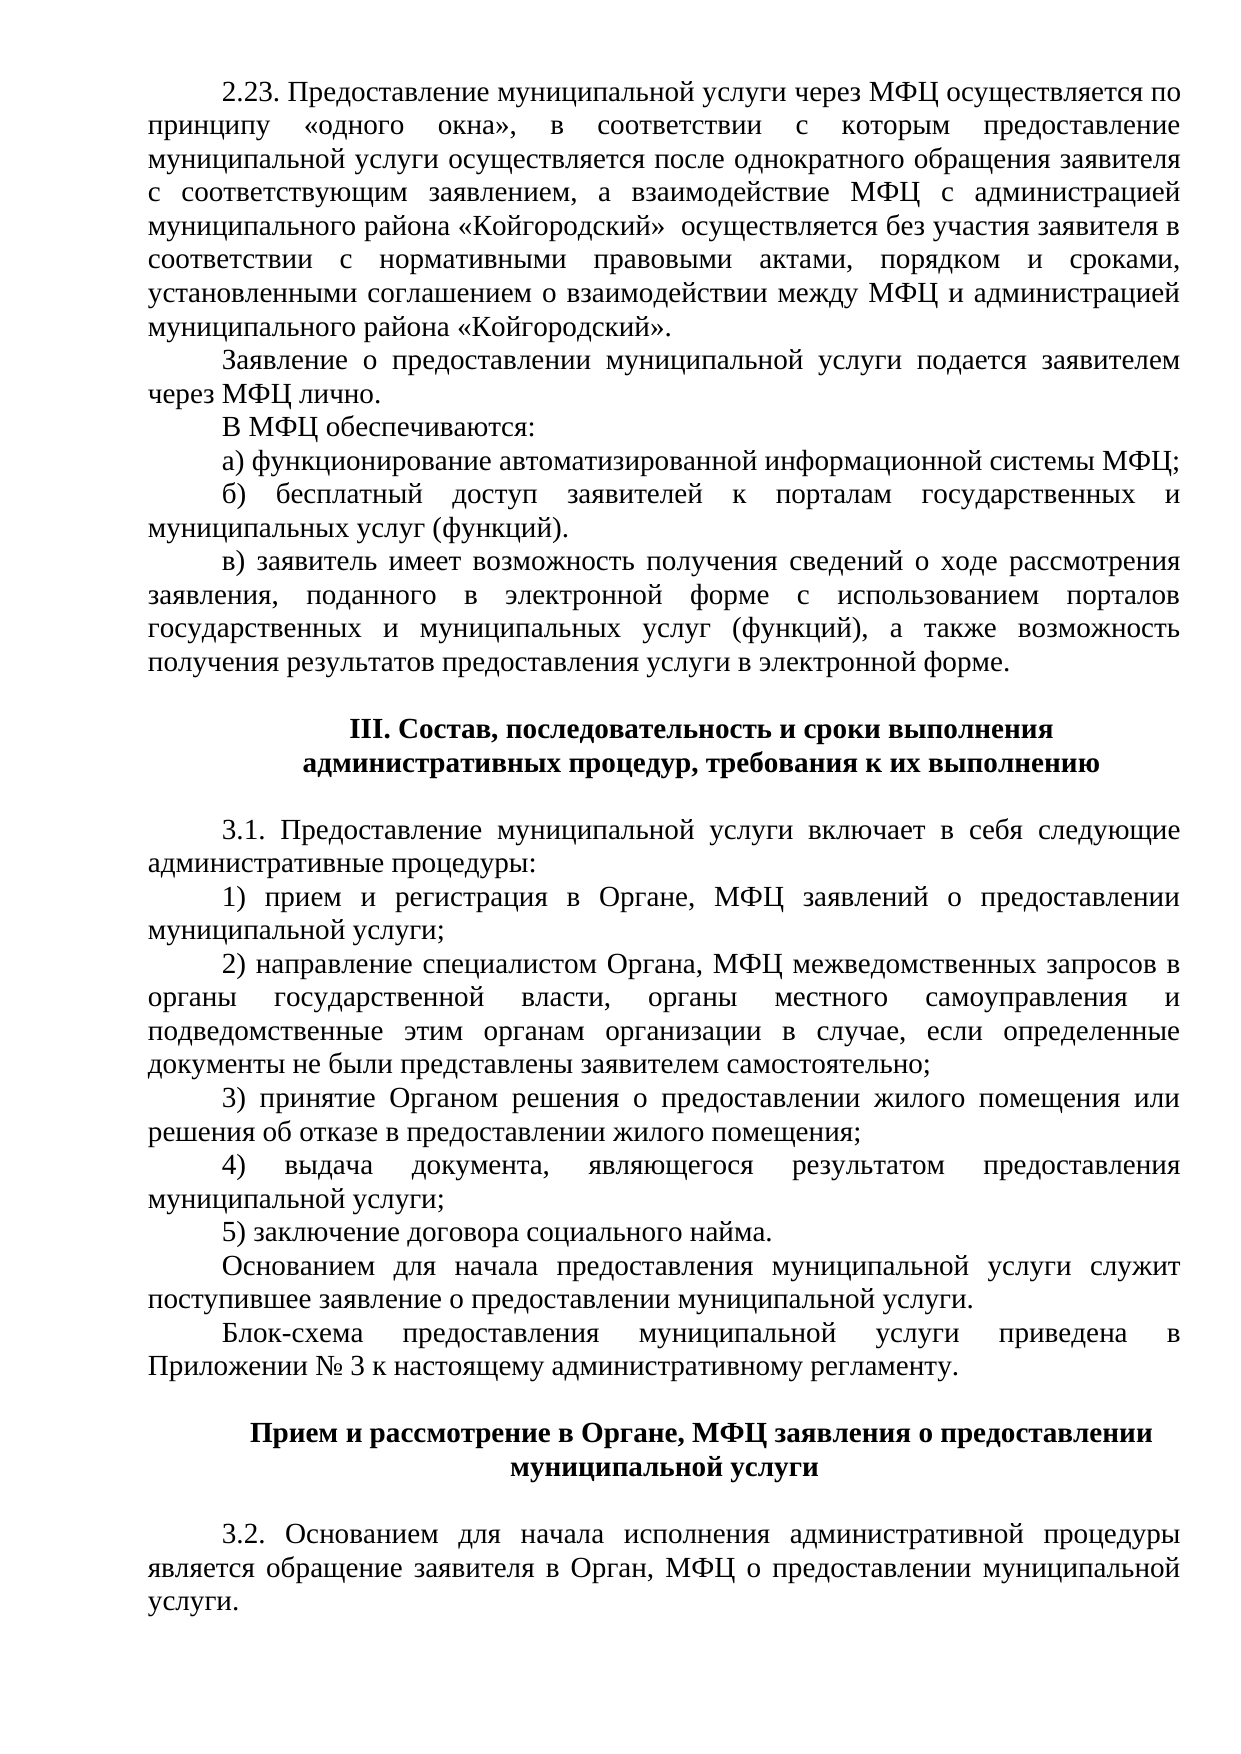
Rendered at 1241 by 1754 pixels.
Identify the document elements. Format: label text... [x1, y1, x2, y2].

text Заявление о предоставлении муниципальной услуги подается заявителем через МФЦ лично. [148, 342, 1181, 409]
text 4) выдача документа, являющегося результатом предоставления муниципальной услуги; [148, 1147, 1181, 1214]
text В МФЦ обеспечиваются: [148, 409, 1181, 443]
text 5) заключение договора социального найма. [148, 1214, 1181, 1248]
text 2) направление специалистом Органа, МФЦ межведомственных запросов в органы государственной власти, органы местного самоуправления и подведомственные этим органам организации в случае, если определенные документы не были представлены заявителем самостоятельно; [148, 946, 1181, 1080]
text 1) прием и регистрация в Органе, МФЦ заявлений о предоставлении муниципальной услуги; [148, 879, 1181, 946]
text 3.2. Основанием для начала исполнения административной процедуры является обращение заявителя в Орган, МФЦ о предоставлении муниципальной услуги. [148, 1516, 1181, 1617]
text 3.1. Предоставление муниципальной услуги включает в себя следующие административные процедуры: [148, 812, 1181, 879]
text а) функционирование автоматизированной информационной системы МФЦ; [148, 443, 1181, 476]
text б) бесплатный доступ заявителей к порталам государственных и муниципальных услуг (функций). [148, 476, 1181, 543]
text Основанием для начала предоставления муниципальной услуги служит поступившее заявление о предоставлении муниципальной услуги. [148, 1248, 1181, 1315]
text Прием и рассмотрение в Органе, МФЦ заявления о предоставлении муниципальной услуги [148, 1416, 1181, 1483]
text Блок-схема предоставления муниципальной услуги приведена в Приложении № 3 к настоящему административному регламенту. [148, 1315, 1181, 1382]
text 3) принятие Органом решения о предоставлении жилого помещения или решения об отказе в предоставлении жилого помещения; [148, 1080, 1181, 1147]
text 2.23. Предоставление муниципальной услуги через МФЦ осуществляется по принципу «одного окна», в соответствии с которым предоставление муниципальной услуги осуществляется после однократного обращения заявителя с соответствующим заявлением, а взаимодействие МФЦ с администрацией муниципального района «Койгородский» осуществляется без участия заявителя в соответствии с нормативными правовыми актами, порядком и сроками, установленными соглашением о взаимодействии между МФЦ и администрацией муниципального района «Койгородский». [148, 74, 1181, 342]
text III. Состав, последовательность и сроки выполнения [148, 711, 1181, 745]
text в) заявитель имеет возможность получения сведений о ходе рассмотрения заявления, поданного в электронной форме с использованием порталов государственных и муниципальных услуг (функций), а также возможность получения результатов предоставления услуги в электронной форме. [148, 543, 1181, 678]
text административных процедур, требования к их выполнению [148, 745, 1181, 778]
